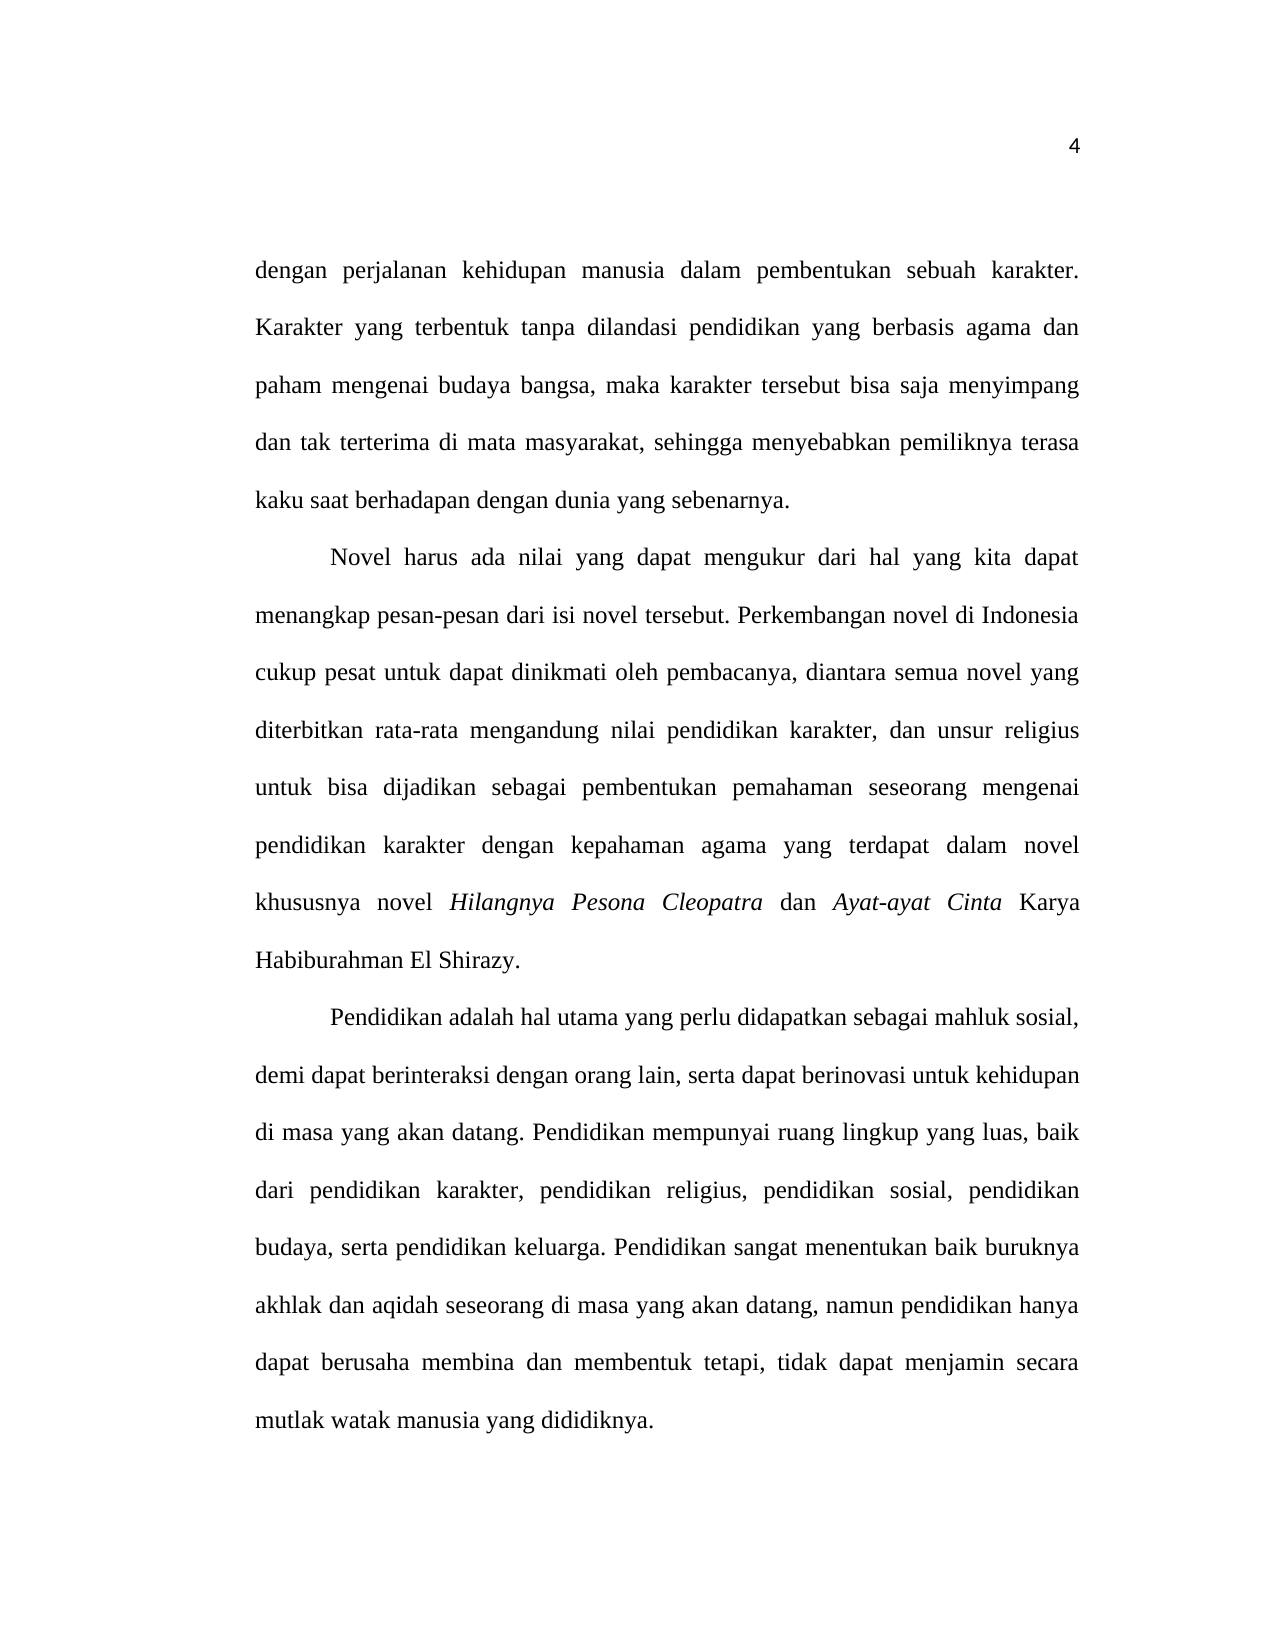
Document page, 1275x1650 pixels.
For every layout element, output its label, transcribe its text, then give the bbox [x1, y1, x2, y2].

text Pendidikan adalah hal utama yang perlu didapatkan sebagai mahluk sosial, demi dapat berinteraksi dengan orang lain, serta dapat berinovasi untuk kehidupan di masa yang akan datang. Pendidikan mempunyai ruang lingkup yang luas, baik dari pendidikan karakter, pendidikan religius, pendidikan sosial, pendidikan budaya, serta pendidikan keluarga. Pendidikan sangat menentukan baik buruknya akhlak dan aqidah seseorang di masa yang akan datang, namun pendidikan hanya dapat berusaha membina dan membentuk tetapi, tidak dapat menjamin secara mutlak watak manusia yang dididiknya. [255, 1002, 1080, 1434]
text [255, 255, 1080, 514]
text Novel harus ada nilai yang dapat mengukur dari hal yang kita dapat menangkap pesan-pesan dari isi novel tersebut. Perkembangan novel di Indonesia cukup pesat untuk dapat dinikmati oleh pembacanya, diantara semua novel yang diterbitkan rata-rata mengandung nilai pendidikan karakter, dan unsur religius untuk bisa dijadikan sebagai pembentukan pemahaman seseorang mengenai pendidikan karakter dengan kepahaman agama yang terdapat dalam novel khususnya novel Hilangnya Pesona Cleopatra dan Ayat-ayat Cinta Karya Habiburahman El Shirazy. [255, 542, 1080, 974]
